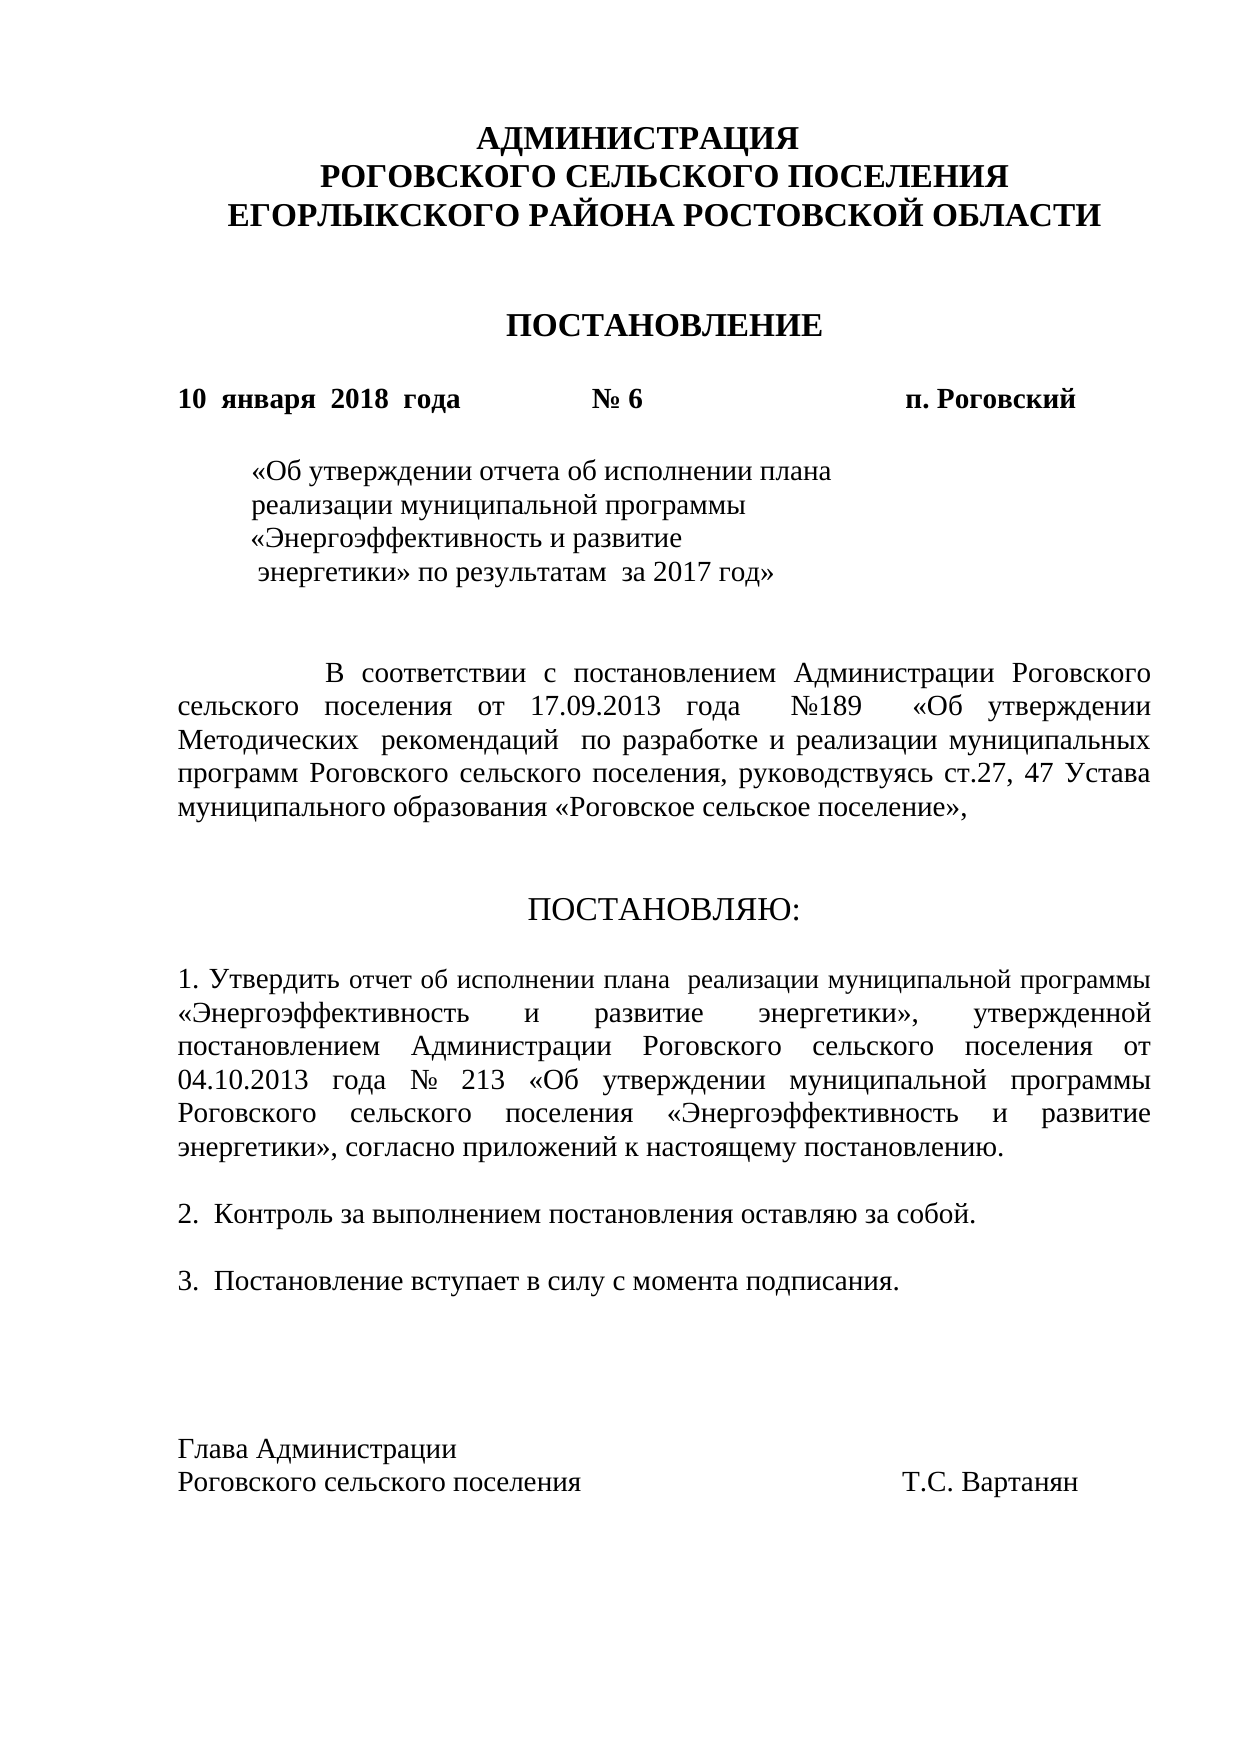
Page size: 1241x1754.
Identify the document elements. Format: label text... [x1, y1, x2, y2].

text 2. Контроль за выполнением постановления оставляю за собой. [177, 1196, 1152, 1230]
text 10 января 2018 года № 6 п. Роговский [177, 382, 1152, 415]
text реализации муниципальной программы [177, 487, 1152, 521]
text РОГОВСКОГО СЕЛЬСКОГО ПОСЕЛЕНИЯ [177, 156, 1152, 195]
text Глава Администрации [177, 1431, 1152, 1464]
text Роговского сельского поселения Т.С. Вартанян [177, 1464, 1152, 1498]
text ПОСТАНОВЛЯЮ: [177, 889, 1152, 928]
text В соответствии с постановлением Администрации Роговского сельского поселения от 17.09.2013 года №189 «Об утверждении Методических рекомендаций по разработке и реализации муниципальных программ Роговского сельского поселения, руководствуясь ст.27, 47 Устава муниципального образования «Роговское сельское поселение», [177, 655, 1152, 822]
text 3. Постановление вступает в силу с момента подписания. [177, 1263, 1152, 1297]
text «Энергоэффективность и развитие [177, 521, 1152, 554]
text энергетики» по результатам за 2017 год» [177, 554, 1152, 588]
text «Об утверждении отчета об исполнении плана [177, 453, 1152, 487]
text ПОСТАНОВЛЕНИЕ [177, 305, 1152, 343]
text ЕГОРЛЫКСКОГО РАЙОНА РОСТОВСКОЙ ОБЛАСТИ [177, 195, 1152, 233]
text 1. Утвердить отчет об исполнении плана реализации муниципальной программы «Энергоэффективность и развитие энергетики», утвержденной постановлением Администрации Роговского сельского поселения от 04.10.2013 года № 213 «Об утверждении муниципальной программы Роговского сельского поселения «Энергоэффективность и развитие энергетики», согласно приложений к настоящему постановлению. [177, 961, 1152, 1163]
text АДМИНИСТРАЦИЯ [177, 118, 1152, 156]
